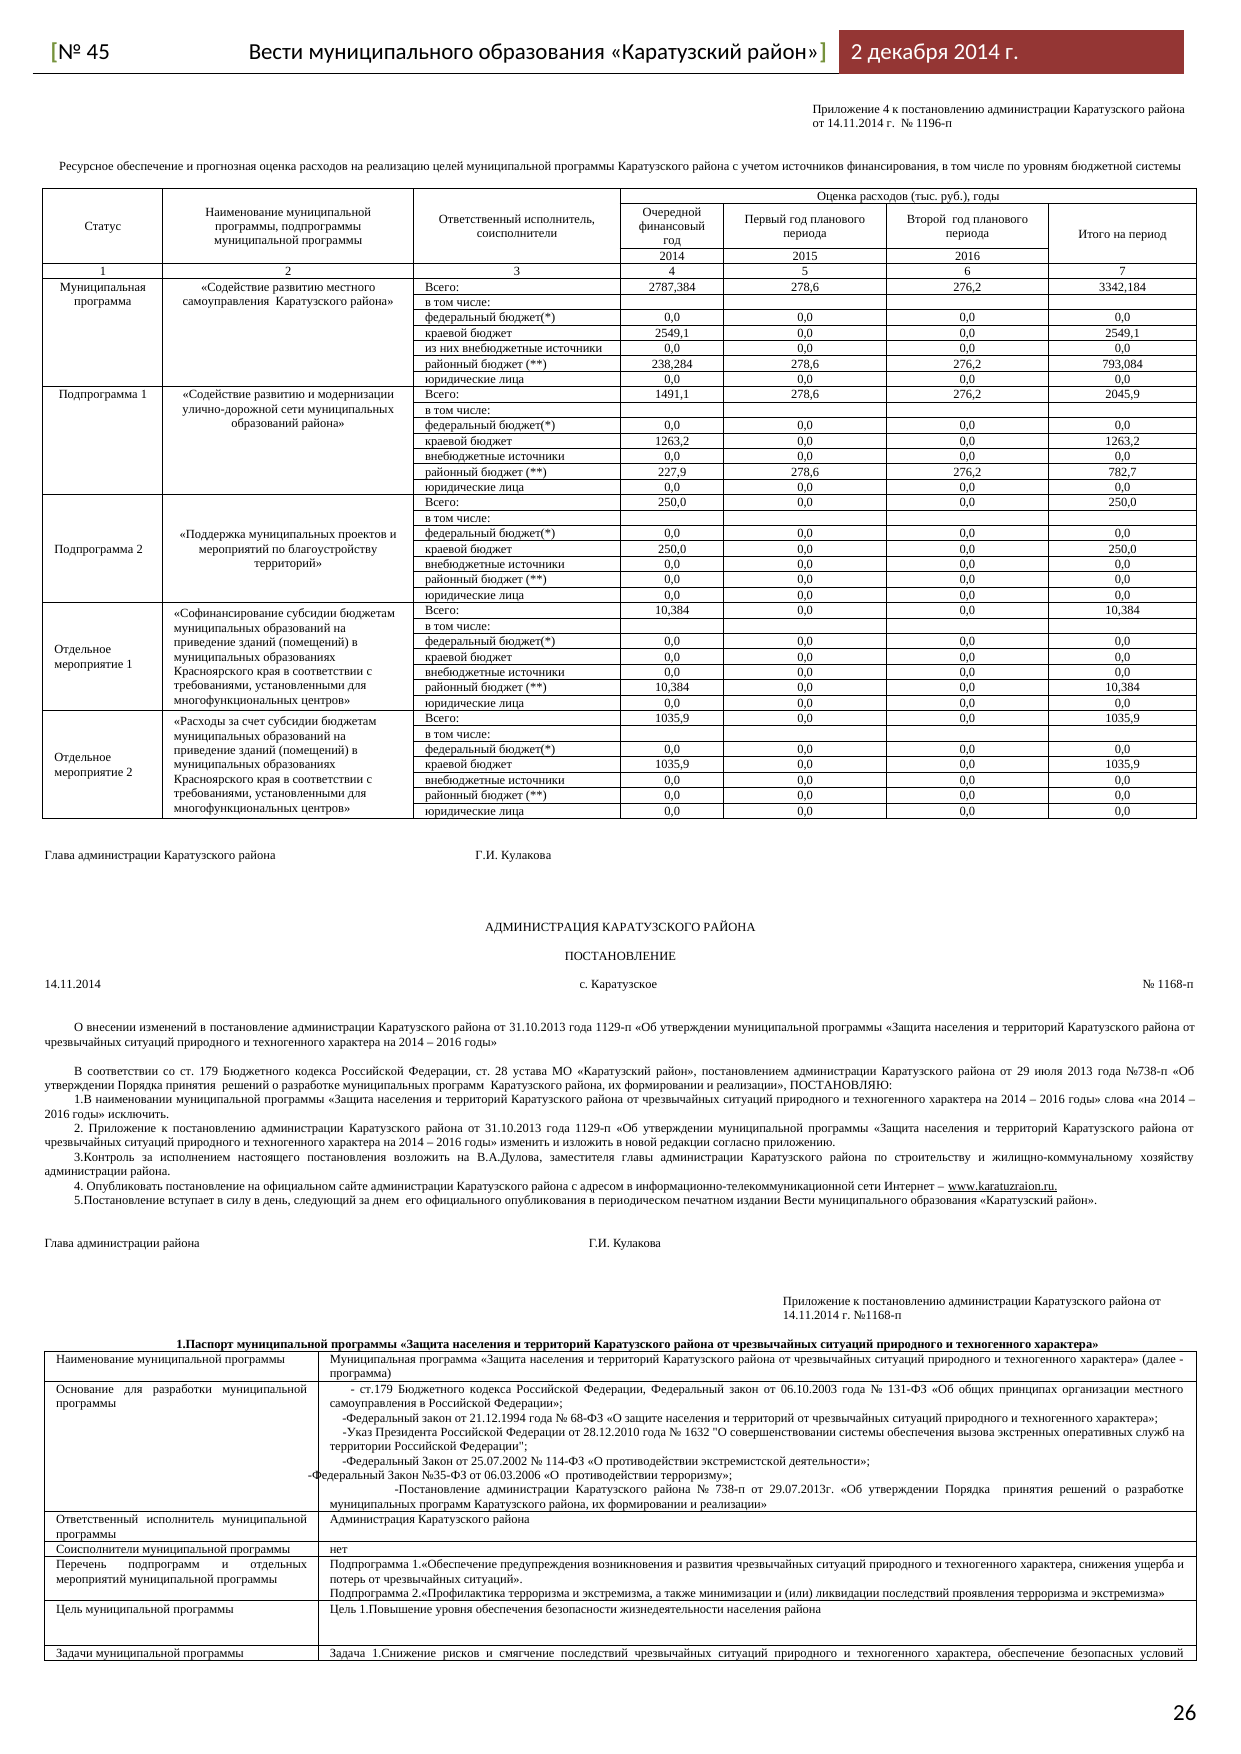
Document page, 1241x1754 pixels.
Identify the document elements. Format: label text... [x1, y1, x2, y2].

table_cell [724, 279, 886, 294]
text Приложение 4 к постановлению администрации Каратузского района от 14.11.2014 г. № 1196-п [812, 102, 1196, 130]
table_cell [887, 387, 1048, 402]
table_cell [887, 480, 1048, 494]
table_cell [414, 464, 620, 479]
text 1.Паспорт муниципальной программы «Защита населения и территорий Каратузского района от чрезвычайных ситуаций природного и техногенного характера» [26, 1336, 1196, 1351]
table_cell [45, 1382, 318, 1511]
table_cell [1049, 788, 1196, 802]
text ПОСТАНОВЛЕНИЕ [44, 948, 1196, 963]
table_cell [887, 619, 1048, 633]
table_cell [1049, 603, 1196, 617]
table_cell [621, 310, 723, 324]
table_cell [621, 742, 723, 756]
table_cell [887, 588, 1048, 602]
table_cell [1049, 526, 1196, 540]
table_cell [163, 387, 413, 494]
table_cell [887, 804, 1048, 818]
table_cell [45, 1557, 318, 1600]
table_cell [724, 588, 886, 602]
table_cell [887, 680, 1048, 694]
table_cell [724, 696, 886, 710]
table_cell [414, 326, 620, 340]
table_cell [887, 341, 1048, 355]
text 5.Постановление вступает в силу в день, следующий за днем его официального опубликования в периодическом печатном издании Вести муниципального образования «Каратузский район». [44, 1193, 1196, 1207]
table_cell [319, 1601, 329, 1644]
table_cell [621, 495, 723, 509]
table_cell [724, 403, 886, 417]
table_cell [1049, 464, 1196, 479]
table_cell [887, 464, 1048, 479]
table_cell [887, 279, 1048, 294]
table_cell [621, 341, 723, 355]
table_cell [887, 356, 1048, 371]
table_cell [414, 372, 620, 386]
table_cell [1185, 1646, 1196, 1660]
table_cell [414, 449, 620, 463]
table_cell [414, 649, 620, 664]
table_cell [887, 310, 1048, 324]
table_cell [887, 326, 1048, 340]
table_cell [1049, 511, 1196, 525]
text Глава администрации Каратузского района Г.И. Кулакова [44, 848, 1196, 862]
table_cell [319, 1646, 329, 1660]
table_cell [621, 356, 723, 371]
text В соответствии со ст. 179 Бюджетного кодекса Российской Федерации, ст. 28 устава МО «Каратузский район», постановлением администрации Каратузского района от 29 июля 2013 года №738-п «Об утверждении Порядка принятия решений о разработке муниципальных программ Каратузского района, их формировании и реализации», ПОСТАНОВЛЯЮ: [44, 1063, 1196, 1092]
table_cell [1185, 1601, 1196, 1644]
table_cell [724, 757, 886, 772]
text 14.11.2014 с. Каратузское № 1168-п [44, 977, 1196, 991]
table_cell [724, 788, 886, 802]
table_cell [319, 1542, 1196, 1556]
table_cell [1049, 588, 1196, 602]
text 2. Приложение к постановлению администрации Каратузского района от 31.10.2013 года 1129-п «Об утверждении муниципальной программы «Защита населения и территорий Каратузского района от чрезвычайных ситуаций природного и техногенного характера на 2014 – 2016 годы» изменить и изложить в новой редакции согласно приложению. [44, 1121, 1196, 1149]
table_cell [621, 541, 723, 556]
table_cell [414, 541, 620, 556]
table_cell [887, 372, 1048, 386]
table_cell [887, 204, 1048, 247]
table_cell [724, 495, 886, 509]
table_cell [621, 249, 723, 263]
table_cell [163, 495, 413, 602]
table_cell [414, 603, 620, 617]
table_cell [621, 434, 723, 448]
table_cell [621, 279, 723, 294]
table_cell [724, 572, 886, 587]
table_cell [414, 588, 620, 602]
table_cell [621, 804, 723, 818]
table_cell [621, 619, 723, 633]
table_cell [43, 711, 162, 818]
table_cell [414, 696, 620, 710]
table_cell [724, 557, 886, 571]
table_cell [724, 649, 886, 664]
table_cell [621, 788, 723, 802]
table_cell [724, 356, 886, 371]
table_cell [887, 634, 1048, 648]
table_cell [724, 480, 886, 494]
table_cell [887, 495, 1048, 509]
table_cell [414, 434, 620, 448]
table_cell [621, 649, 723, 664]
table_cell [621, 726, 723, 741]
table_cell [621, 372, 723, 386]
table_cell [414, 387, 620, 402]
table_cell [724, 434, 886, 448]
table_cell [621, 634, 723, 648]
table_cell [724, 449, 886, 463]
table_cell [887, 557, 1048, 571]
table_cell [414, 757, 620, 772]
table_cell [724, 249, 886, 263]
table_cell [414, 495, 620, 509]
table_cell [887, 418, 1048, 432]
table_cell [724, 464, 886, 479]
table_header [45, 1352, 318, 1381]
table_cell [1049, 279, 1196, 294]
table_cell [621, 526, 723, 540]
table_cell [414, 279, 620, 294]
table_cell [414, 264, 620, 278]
text О внесении изменений в постановление администрации Каратузского района от 31.10.2013 года 1129-п «Об утверждении муниципальной программы «Защита населения и территорий Каратузского района от чрезвычайных ситуаций природного и техногенного характера на 2014 – 2016 годы» [44, 1020, 1196, 1049]
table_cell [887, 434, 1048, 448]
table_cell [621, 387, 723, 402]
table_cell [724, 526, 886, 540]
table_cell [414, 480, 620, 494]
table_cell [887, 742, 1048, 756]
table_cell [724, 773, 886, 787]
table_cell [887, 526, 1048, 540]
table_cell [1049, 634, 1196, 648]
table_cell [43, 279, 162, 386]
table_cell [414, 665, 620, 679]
text Глава администрации района Г.И. Кулакова [44, 1236, 1196, 1250]
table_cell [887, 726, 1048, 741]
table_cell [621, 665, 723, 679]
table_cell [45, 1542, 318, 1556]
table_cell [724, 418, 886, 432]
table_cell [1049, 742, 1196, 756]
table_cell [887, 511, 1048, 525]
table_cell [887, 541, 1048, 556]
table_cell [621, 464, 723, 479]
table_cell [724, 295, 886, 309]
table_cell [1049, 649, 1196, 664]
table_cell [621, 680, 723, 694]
text 1.В наименовании муниципальной программы «Защита населения и территорий Каратузского района от чрезвычайных ситуаций природного и техногенного характера на 2014 – 2016 годы» слова «на 2014 – 2016 годы» исключить. [44, 1092, 1196, 1121]
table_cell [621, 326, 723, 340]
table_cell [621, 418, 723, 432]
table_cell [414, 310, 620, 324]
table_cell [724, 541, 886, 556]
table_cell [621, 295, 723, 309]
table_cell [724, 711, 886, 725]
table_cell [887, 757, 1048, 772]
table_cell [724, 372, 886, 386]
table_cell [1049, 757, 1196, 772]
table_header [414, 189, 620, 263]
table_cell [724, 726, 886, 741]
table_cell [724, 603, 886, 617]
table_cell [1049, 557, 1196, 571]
text АДМИНИСТРАЦИЯ КАРАТУЗСКОГО РАЙОНА [44, 919, 1196, 934]
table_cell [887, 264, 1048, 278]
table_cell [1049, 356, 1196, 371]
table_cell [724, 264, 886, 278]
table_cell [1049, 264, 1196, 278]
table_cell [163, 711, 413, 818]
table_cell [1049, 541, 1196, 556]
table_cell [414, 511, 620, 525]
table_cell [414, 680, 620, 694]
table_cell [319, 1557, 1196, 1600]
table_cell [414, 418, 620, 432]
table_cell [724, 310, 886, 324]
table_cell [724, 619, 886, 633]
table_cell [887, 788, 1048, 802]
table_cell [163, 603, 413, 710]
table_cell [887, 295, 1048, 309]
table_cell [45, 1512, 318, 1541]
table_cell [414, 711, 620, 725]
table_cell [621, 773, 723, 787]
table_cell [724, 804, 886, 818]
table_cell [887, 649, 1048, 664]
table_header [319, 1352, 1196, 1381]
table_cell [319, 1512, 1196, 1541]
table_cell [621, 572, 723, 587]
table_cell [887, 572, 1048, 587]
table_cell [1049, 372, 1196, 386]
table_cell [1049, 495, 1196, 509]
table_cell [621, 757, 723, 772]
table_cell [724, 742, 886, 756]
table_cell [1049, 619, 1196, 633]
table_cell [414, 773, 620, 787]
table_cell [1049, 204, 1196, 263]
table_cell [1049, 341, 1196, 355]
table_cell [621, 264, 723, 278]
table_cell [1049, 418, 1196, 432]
text Ресурсное обеспечение и прогнозная оценка расходов на реализацию целей муниципальной программы Каратузского района с учетом источников финансирования, в том числе по уровням бюджетной системы [44, 159, 1196, 173]
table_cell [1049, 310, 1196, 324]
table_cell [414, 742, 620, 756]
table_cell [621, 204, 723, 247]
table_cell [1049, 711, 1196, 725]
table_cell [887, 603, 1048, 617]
text Приложение к постановлению администрации Каратузского района от 14.11.2014 г. №1168-п [783, 1293, 1196, 1322]
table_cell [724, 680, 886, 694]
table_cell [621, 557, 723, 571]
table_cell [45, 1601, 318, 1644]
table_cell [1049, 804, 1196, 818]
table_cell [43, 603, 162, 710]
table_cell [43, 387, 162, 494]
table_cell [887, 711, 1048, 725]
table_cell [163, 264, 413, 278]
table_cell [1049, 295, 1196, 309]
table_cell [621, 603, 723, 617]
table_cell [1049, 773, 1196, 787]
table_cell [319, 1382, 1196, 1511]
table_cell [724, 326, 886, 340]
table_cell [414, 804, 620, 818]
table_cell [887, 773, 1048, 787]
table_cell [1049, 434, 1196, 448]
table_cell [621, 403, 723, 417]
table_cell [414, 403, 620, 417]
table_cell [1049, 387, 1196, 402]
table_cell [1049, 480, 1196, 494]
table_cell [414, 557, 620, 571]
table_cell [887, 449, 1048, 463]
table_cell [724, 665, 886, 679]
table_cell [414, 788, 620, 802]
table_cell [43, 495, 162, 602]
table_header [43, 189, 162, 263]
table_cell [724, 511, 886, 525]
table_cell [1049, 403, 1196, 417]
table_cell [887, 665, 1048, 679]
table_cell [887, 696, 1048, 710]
text 3.Контроль за исполнением настоящего постановления возложить на В.А.Дулова, заместителя главы администрации Каратузского района по строительству и жилищно-коммунальному хозяйству администрации района. [44, 1149, 1196, 1178]
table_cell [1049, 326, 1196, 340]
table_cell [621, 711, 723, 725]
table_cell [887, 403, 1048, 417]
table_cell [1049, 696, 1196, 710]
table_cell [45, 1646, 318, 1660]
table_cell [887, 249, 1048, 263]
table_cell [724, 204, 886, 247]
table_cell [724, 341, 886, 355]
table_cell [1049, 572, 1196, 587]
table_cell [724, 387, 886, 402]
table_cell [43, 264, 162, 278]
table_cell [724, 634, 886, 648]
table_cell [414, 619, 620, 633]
text 4. Опубликовать постановление на официальном сайте администрации Каратузского района с адресом в информационно-телекоммуникационной сети Интернет – www.karatuzraion.ru. [44, 1178, 1196, 1193]
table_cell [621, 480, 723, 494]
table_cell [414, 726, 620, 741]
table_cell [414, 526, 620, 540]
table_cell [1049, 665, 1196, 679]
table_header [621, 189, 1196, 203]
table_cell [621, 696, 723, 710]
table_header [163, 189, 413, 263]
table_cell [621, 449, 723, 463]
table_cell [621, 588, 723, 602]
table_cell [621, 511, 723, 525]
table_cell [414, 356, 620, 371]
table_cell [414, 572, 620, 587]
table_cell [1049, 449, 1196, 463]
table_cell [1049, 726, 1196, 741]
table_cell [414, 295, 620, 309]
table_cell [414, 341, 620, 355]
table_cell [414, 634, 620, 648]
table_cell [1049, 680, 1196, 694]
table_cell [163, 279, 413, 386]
